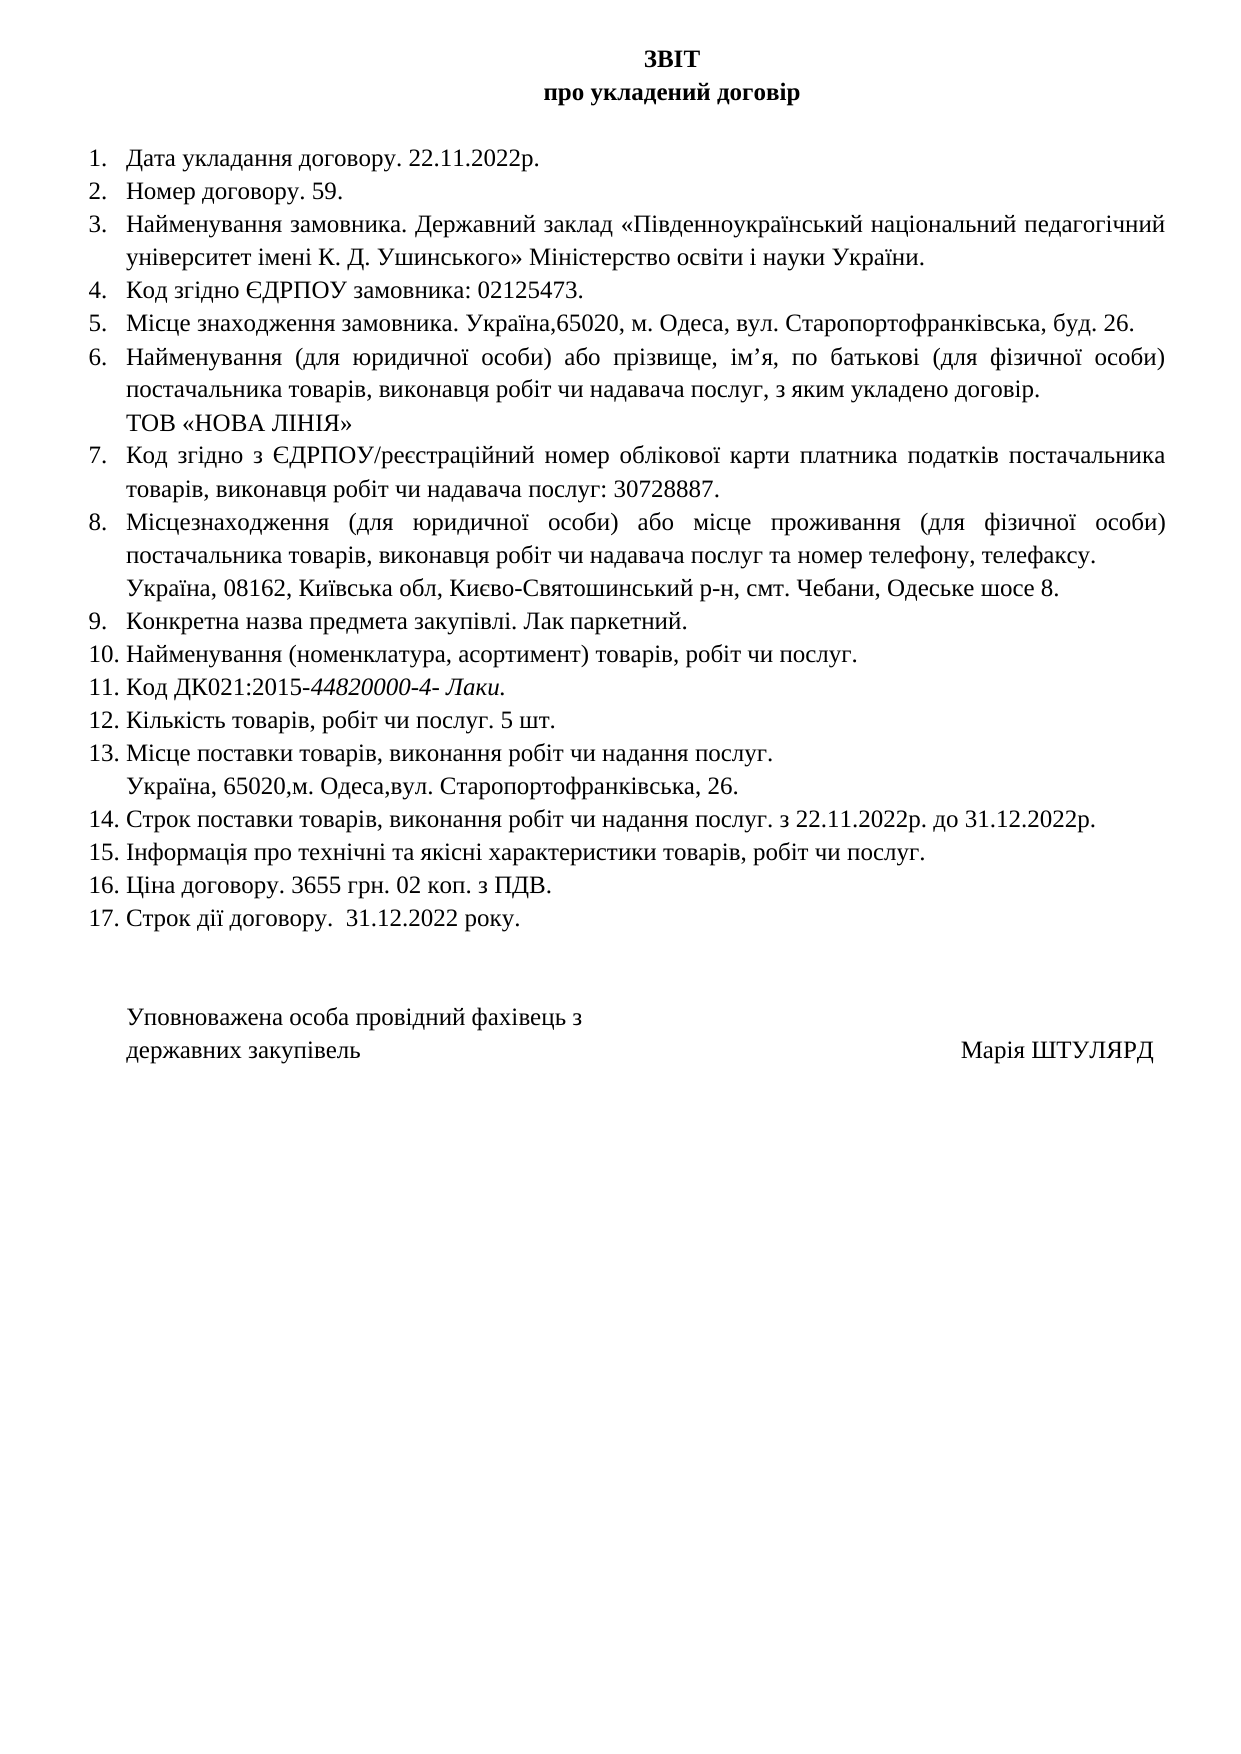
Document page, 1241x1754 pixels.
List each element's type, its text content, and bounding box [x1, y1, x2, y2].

list Код згідно ЄДРПОУ замовника: 02125473. [88, 276, 1167, 304]
list Найменування (для юридичної особи) або прізвище, ім’я, по батькові (для фізичної особи) постачальника товарів, виконавця робіт чи надавача послуг, з яким укладено договір. [88, 342, 1167, 403]
list Конкретна назва предмета закупівлі. Лак паркетний. [88, 606, 1167, 634]
list Найменування (номенклатура, асортимент) товарів, робіт чи послуг. [88, 639, 1167, 667]
list Україна, 65020,м. Одеса,вул. Старопортофранківська, 26. [126, 771, 1167, 799]
list Строк поставки товарів, виконання робіт чи надання послуг. з 22.11.2022р. до 31.12.2022р. [88, 804, 1167, 833]
list Інформація про технічні та якісні характеристики товарів, робіт чи послуг. [88, 837, 1167, 866]
list Місце знаходження замовника. Україна,65020, м. Одеса, вул. Старопортофранківська, буд. 26. [88, 308, 1167, 337]
text ЗВІТ [177, 44, 1167, 73]
list Код згідно з ЄДРПОУ/реєстраційний номер облікової карти платника податків постачальника товарів, виконавця робіт чи надавача послуг: 30728887. [88, 441, 1167, 502]
list ТОВ «НОВА ЛІНІЯ» [126, 408, 1167, 436]
list Код ДК021:2015-44820000-4- Лаки. [88, 672, 1167, 701]
list Україна, 08162, Київська обл, Києво-Святошинський р-н, смт. Чебани, Одеське шосе 8. [126, 573, 1167, 601]
list Уповноважена особа провідний фахівець з [126, 1002, 1167, 1031]
list Ціна договору. 3655 грн. 02 коп. з ПДВ. [88, 870, 1167, 899]
list Номер договору. 59. [88, 176, 1167, 205]
list державних закупівель Марія ШТУЛЯРД [126, 1035, 1167, 1064]
list Строк дії договору. 31.12.2022 року. [88, 903, 1167, 932]
list Місцезнаходження (для юридичної особи) або місце проживання (для фізичної особи) постачальника товарів, виконавця робіт чи надавача послуг та номер телефону, телефаксу. [88, 507, 1167, 568]
list Найменування замовника. Державний заклад «Південноукраїнський національний педагогічний університет імені К. Д. Ушинського» Міністерство освіти і науки України. [88, 209, 1167, 271]
list Місце поставки товарів, виконання робіт чи надання послуг. [88, 738, 1167, 767]
list Дата укладання договору. 22.11.2022р. [88, 143, 1167, 172]
text про укладений договір [177, 77, 1167, 106]
list Кількість товарів, робіт чи послуг. 5 шт. [88, 705, 1167, 733]
